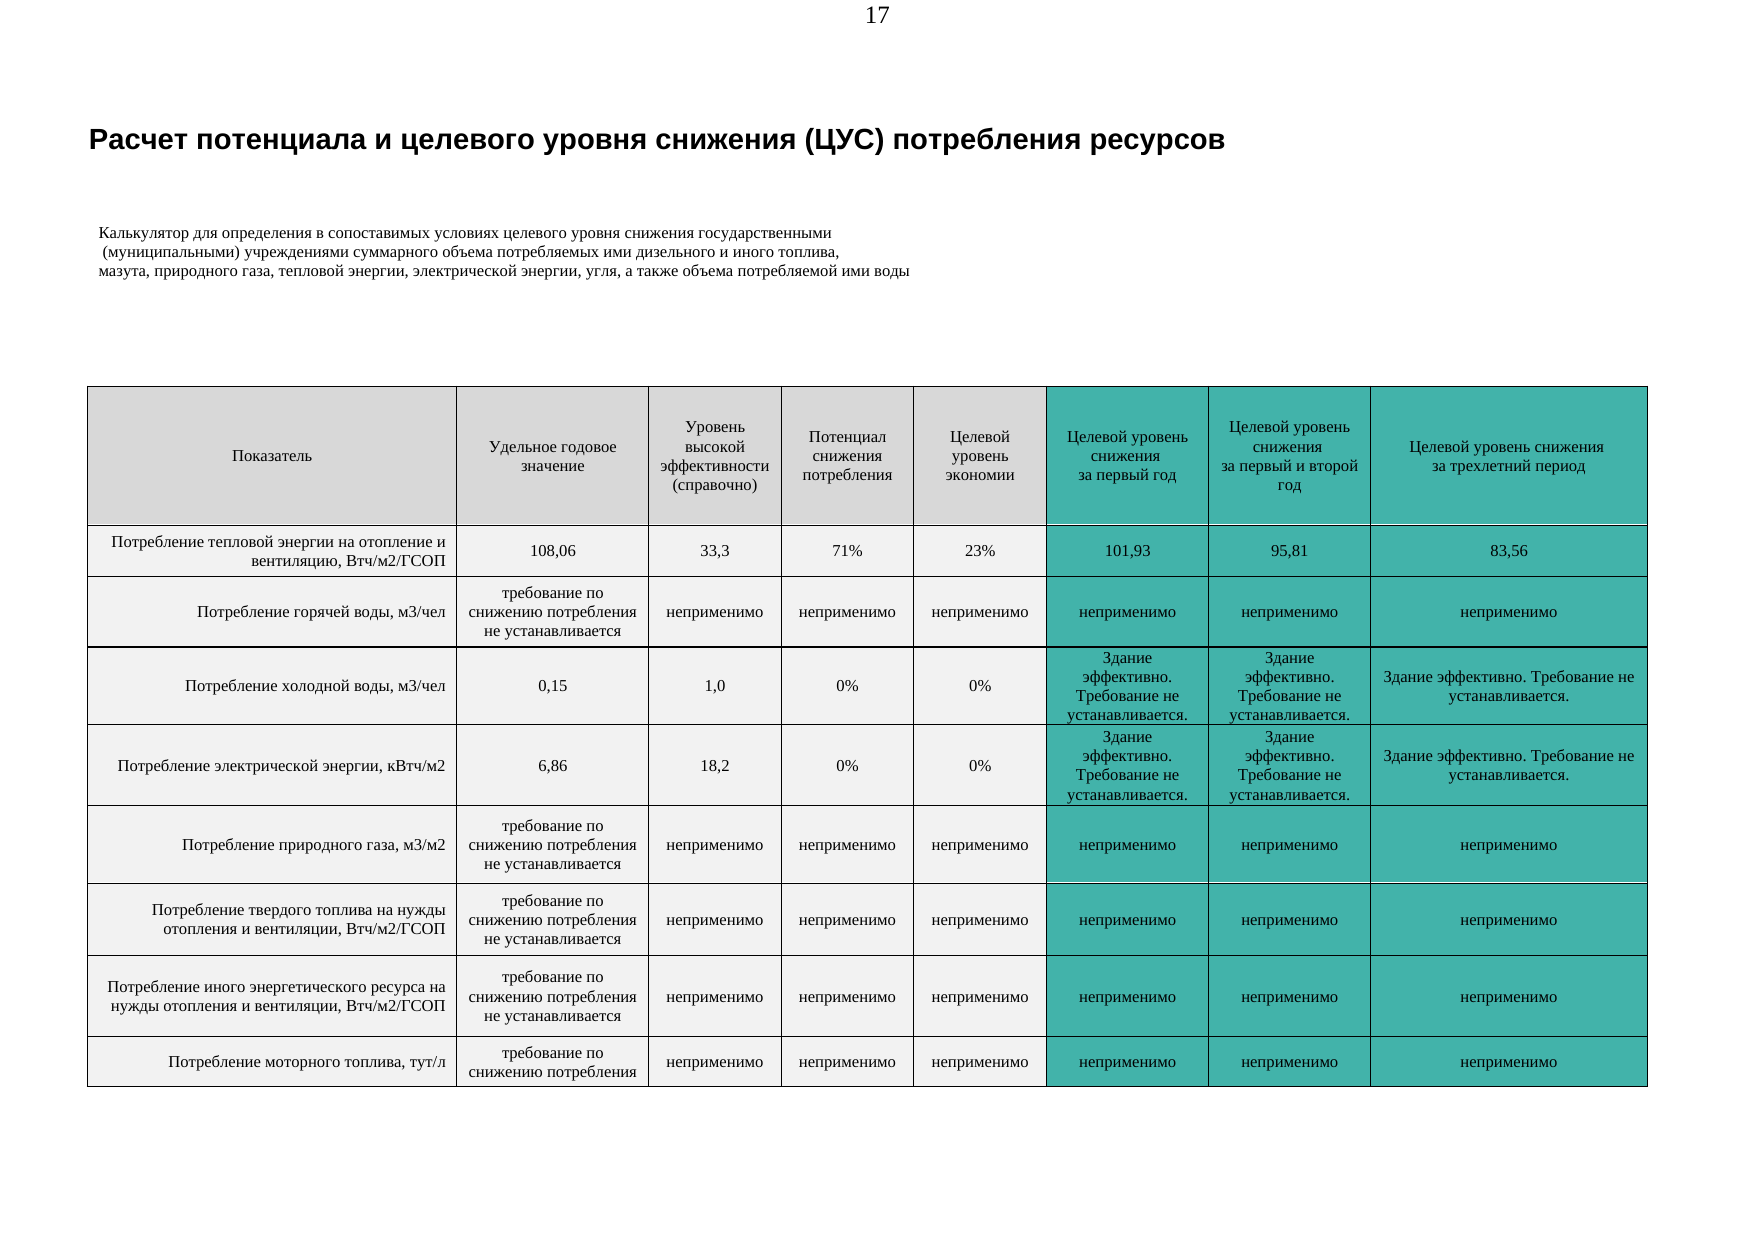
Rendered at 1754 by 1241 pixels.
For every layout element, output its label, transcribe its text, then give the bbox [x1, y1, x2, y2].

table_cell Потребление тепловой энергии на отопление и вентиляцию, Втч/м2/ГСОП [88, 526, 456, 576]
table_cell неприменимо [1371, 577, 1647, 646]
table_cell неприменимо [1047, 1037, 1208, 1086]
table_cell неприменимо [1047, 956, 1208, 1036]
table_header Калькулятор для определения в сопоставимых условиях целевого уровня снижения государственными (муниципальными) учреждениями суммарного объема потребляемых ими дизельного и иного топлива, мазута, природного газа, тепловой энергии, электрической энергии, угля, а также объема потребляемой ими воды [87, 156, 1754, 386]
table_cell Целевой уровень экономии [914, 387, 1046, 524]
table_cell Потребление электрической энергии, кВтч/м2 [88, 725, 456, 805]
table_cell неприменимо [1047, 577, 1208, 646]
table_cell неприменимо [914, 884, 1046, 955]
table_cell неприменимо [782, 1037, 913, 1086]
table_cell требование по снижению потребления не устанавливается [457, 577, 648, 646]
table_cell неприменимо [914, 806, 1046, 882]
table_cell неприменимо [782, 956, 913, 1036]
table_cell Потребление природного газа, м3/м2 [88, 806, 456, 882]
table_cell неприменимо [914, 956, 1046, 1036]
table_cell Целевой уровень снижения за трехлетний период [1371, 387, 1647, 524]
table_cell неприменимо [1371, 806, 1647, 882]
table_cell Целевой уровень снижения за первый и второй год [1209, 387, 1370, 524]
table_cell Здание эффективно. Требование не устанавливается. [1209, 725, 1370, 805]
table_cell неприменимо [1371, 1037, 1647, 1086]
table_cell Целевой уровень снижения за первый год [1047, 387, 1208, 524]
table_cell неприменимо [1209, 956, 1370, 1036]
table_cell неприменимо [1209, 577, 1370, 646]
table_cell Уровень высокой эффективности (справочно) [649, 387, 781, 524]
table_cell Показатель [88, 387, 456, 524]
table_cell неприменимо [649, 1037, 781, 1086]
table_cell 0% [914, 648, 1046, 724]
table_cell неприменимо [1047, 884, 1208, 955]
table_cell Потенциал снижения потребления [782, 387, 913, 524]
table_cell 23% [914, 526, 1046, 576]
table_cell неприменимо [782, 806, 913, 882]
table_cell неприменимо [649, 806, 781, 882]
table_cell неприменимо [1209, 1037, 1370, 1086]
text Расчет потенциала и целевого уровня снижения (ЦУС) потребления ресурсов [89, 122, 1665, 156]
table_cell неприменимо [914, 577, 1046, 646]
table_cell 71% [782, 526, 913, 576]
table_cell Здание эффективно. Требование не устанавливается. [1047, 725, 1208, 805]
table_cell неприменимо [1209, 806, 1370, 882]
table_cell 1,0 [649, 648, 781, 724]
table_cell неприменимо [649, 884, 781, 955]
table_cell 0% [914, 725, 1046, 805]
table_cell Здание эффективно. Требование не устанавливается. [1371, 725, 1647, 805]
table_cell Потребление холодной воды, м3/чел [88, 648, 456, 724]
table_cell 0,15 [457, 648, 648, 724]
table_cell неприменимо [914, 1037, 1046, 1086]
table_cell 33,3 [649, 526, 781, 576]
table_cell Здание эффективно. Требование не устанавливается. [1047, 648, 1208, 724]
table_cell Удельное годовое значение [457, 387, 648, 524]
table_cell 0% [782, 725, 913, 805]
table_cell требование по снижению потребления не устанавливается [457, 884, 648, 955]
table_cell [457, 1037, 648, 1086]
table_cell 18,2 [649, 725, 781, 805]
table_cell требование по снижению потребления не устанавливается [457, 806, 648, 882]
table_cell неприменимо [1371, 884, 1647, 955]
table_cell 83,56 [1371, 526, 1647, 576]
table_cell 108,06 [457, 526, 648, 576]
table_cell требование по снижению потребления не устанавливается [457, 956, 648, 1036]
table_cell Потребление горячей воды, м3/чел [88, 577, 456, 646]
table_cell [88, 1037, 456, 1086]
table_cell 0% [782, 648, 913, 724]
table_cell Потребление иного энергетического ресурса на нужды отопления и вентиляции, Втч/м2/ГСОП [88, 956, 456, 1036]
table_cell Здание эффективно. Требование не устанавливается. [1209, 648, 1370, 724]
table_cell 95,81 [1209, 526, 1370, 576]
table_cell неприменимо [649, 956, 781, 1036]
table_cell неприменимо [1047, 806, 1208, 882]
table_cell неприменимо [782, 884, 913, 955]
table_cell неприменимо [1209, 884, 1370, 955]
table_cell неприменимо [1371, 956, 1647, 1036]
table_cell неприменимо [649, 577, 781, 646]
table_cell 6,86 [457, 725, 648, 805]
table_cell 101,93 [1047, 526, 1208, 576]
table_cell неприменимо [782, 577, 913, 646]
table_cell Здание эффективно. Требование не устанавливается. [1371, 648, 1647, 724]
table_cell Потребление твердого топлива на нужды отопления и вентиляции, Втч/м2/ГСОП [88, 884, 456, 955]
